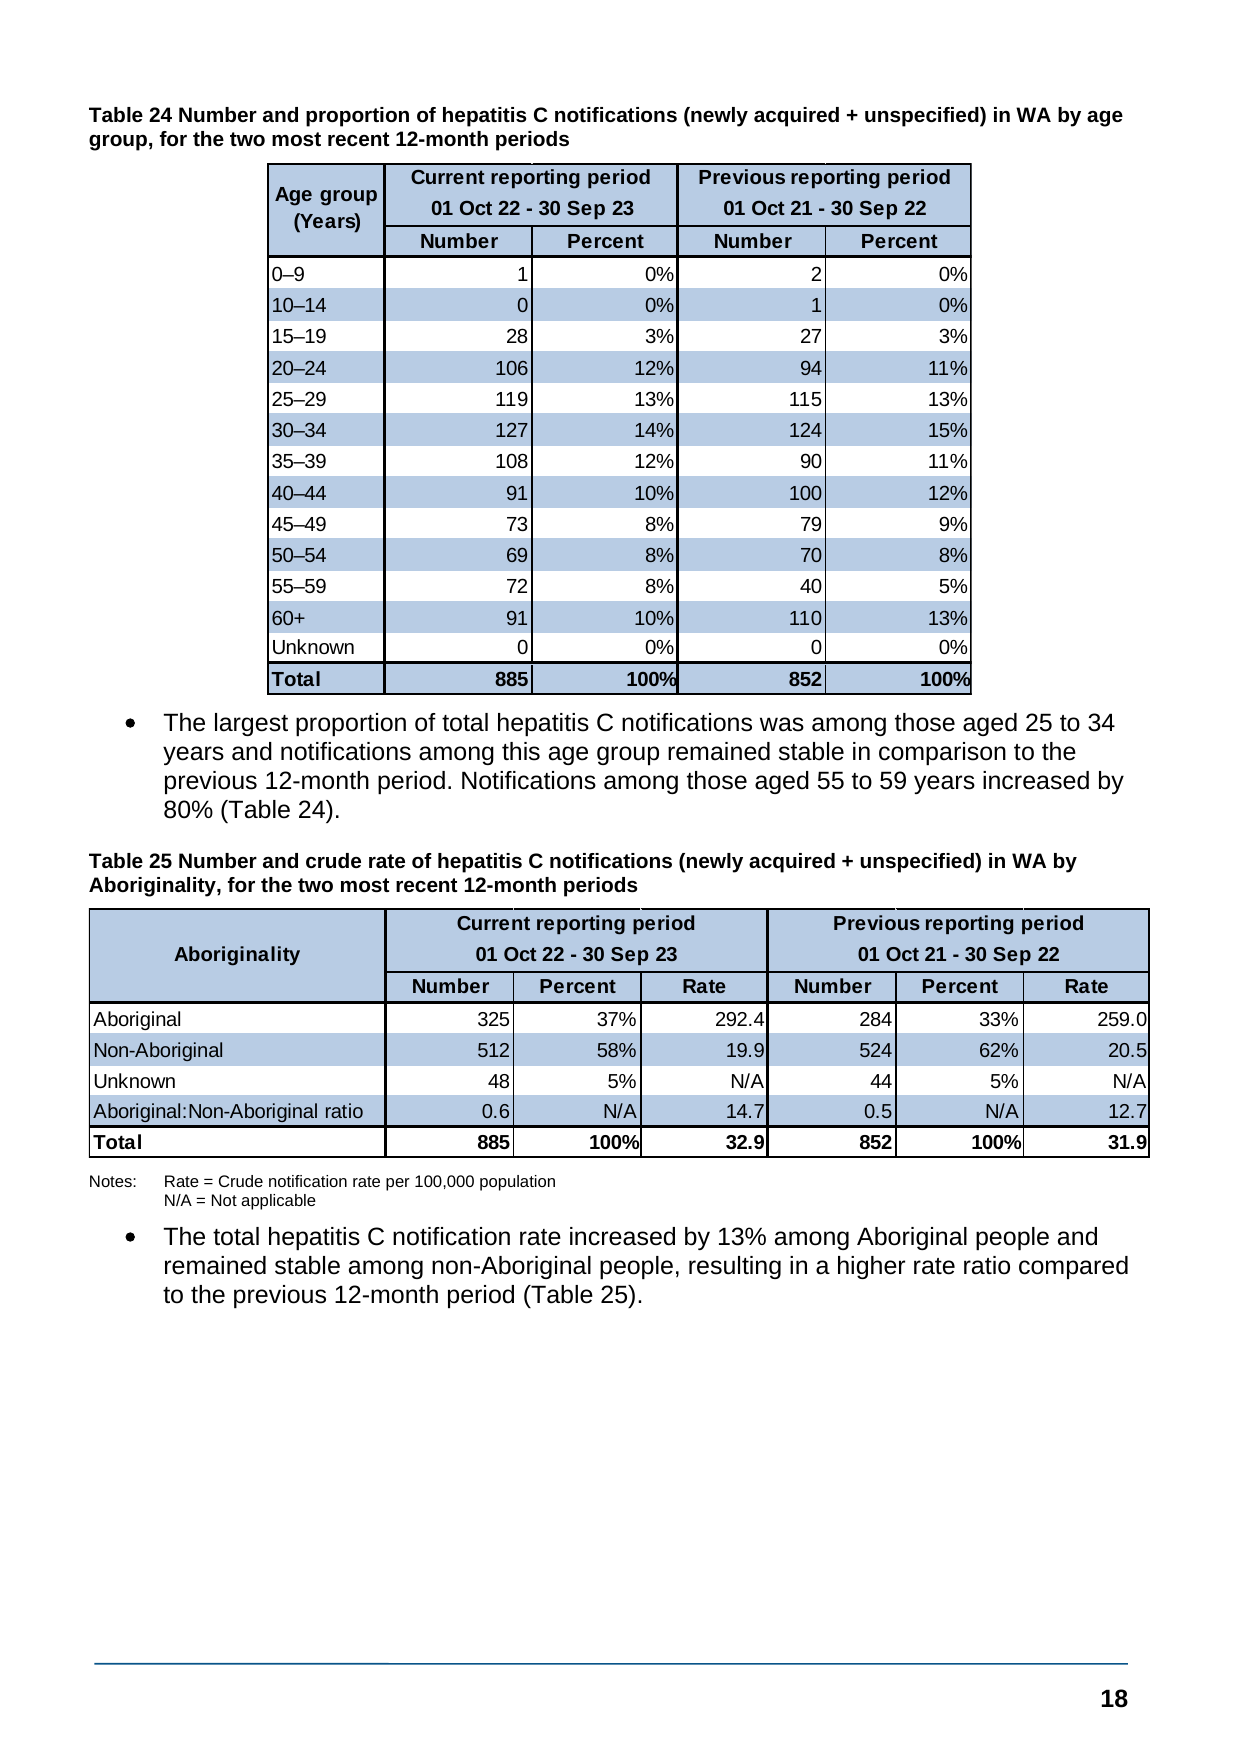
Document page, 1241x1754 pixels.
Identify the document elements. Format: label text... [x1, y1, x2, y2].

text Table 24 Number and proportion of hepatitis C notifications (newly acquired + unspecified) in WA by age group, for the two most recent 12-month periods [89, 103, 1152, 151]
text Notes: Rate = Crude notification rate per 100,000 population [89, 1172, 1152, 1191]
text Table 25 Number and crude rate of hepatitis C notifications (newly acquired + unspecified) in WA by Aboriginality, for the two most recent 12-month periods [89, 848, 1152, 896]
list The total hepatitis C notification rate increased by 13% among Aboriginal people and remained stable among non-Aboriginal people, resulting in a higher rate ratio compared to the previous 12-month period (Table 25). [126, 1222, 1152, 1309]
text N/A = Not applicable [89, 1191, 1152, 1210]
list The largest proportion of total hepatitis C notifications was among those aged 25 to 34 years and notifications among this age group remained stable in comparison to the previous 12-month period. Notifications among those aged 55 to 59 years increased by 80% (Table 24). [126, 708, 1152, 823]
